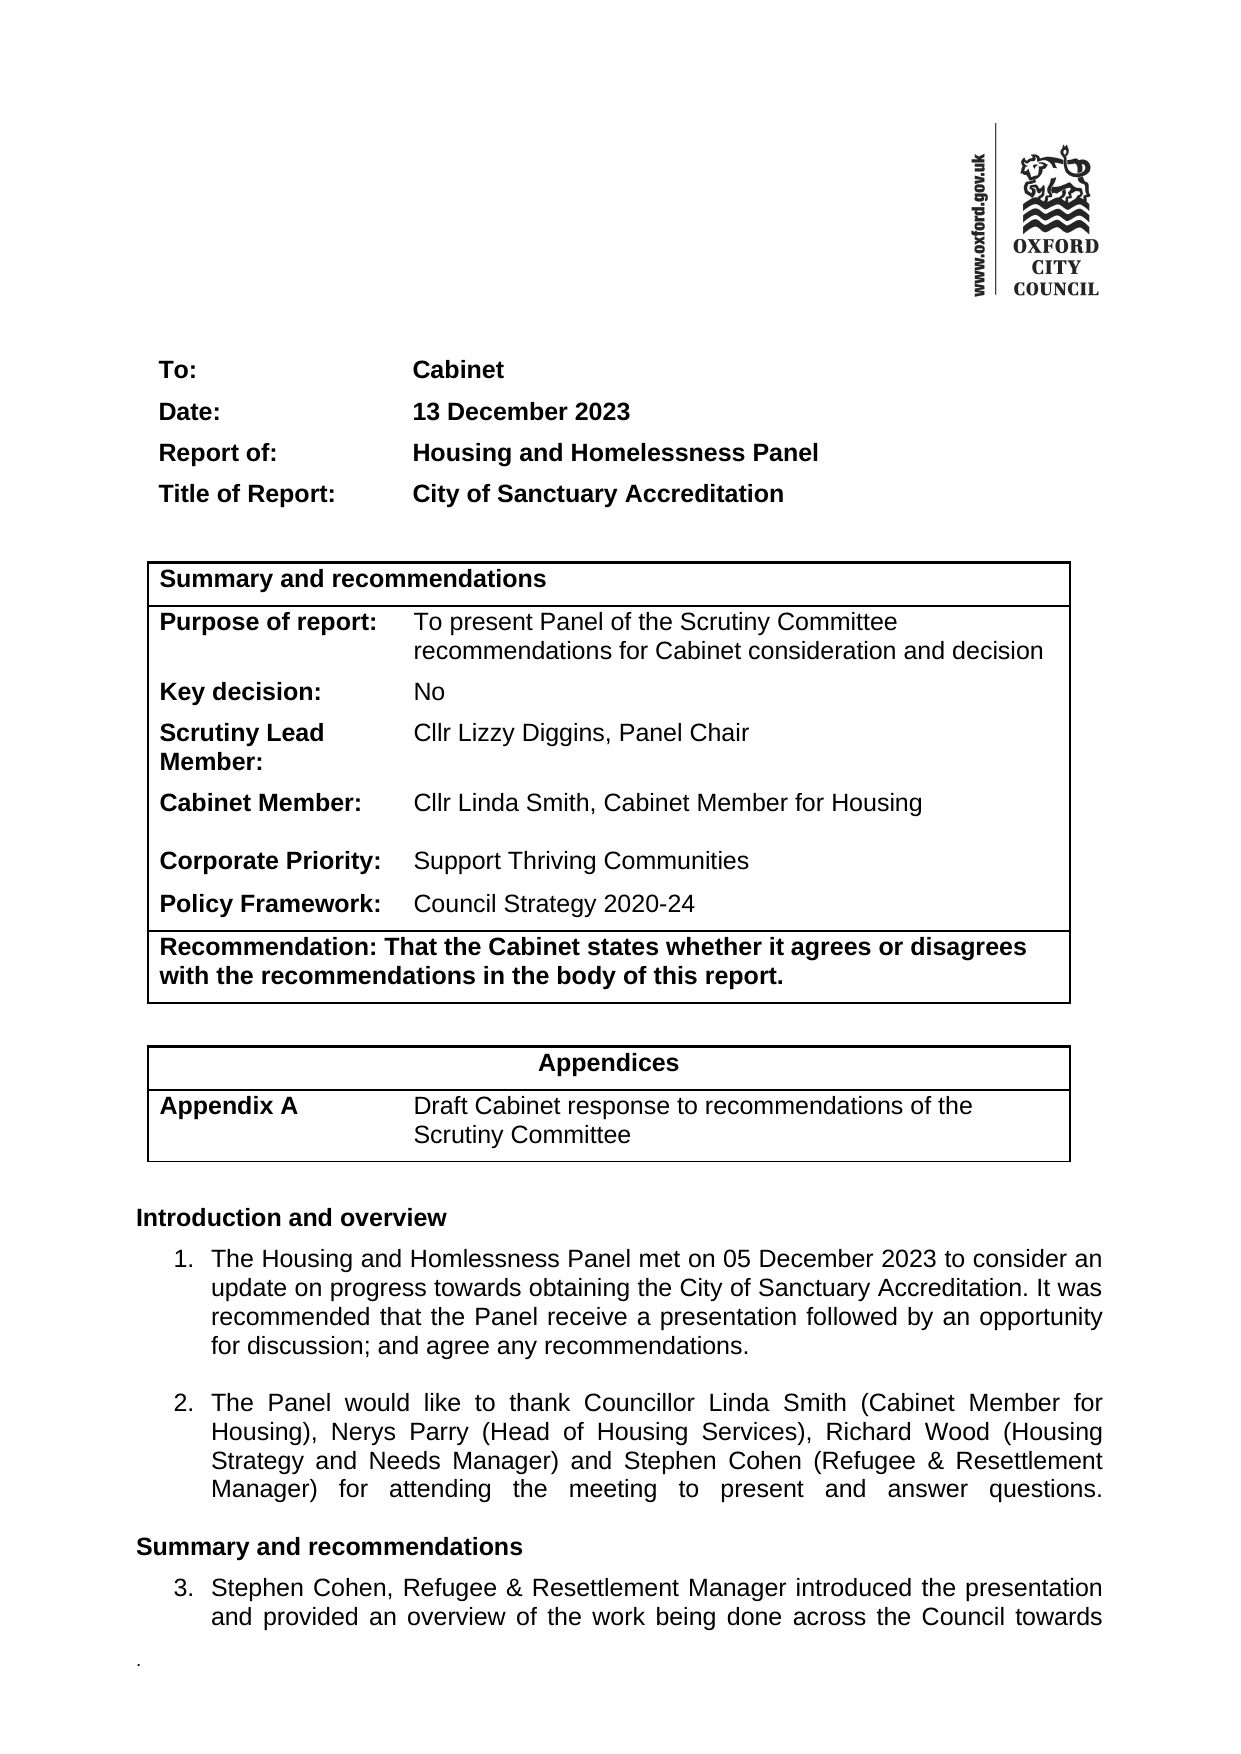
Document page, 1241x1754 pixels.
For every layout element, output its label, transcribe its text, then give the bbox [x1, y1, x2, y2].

table_header Appendices [149, 1048, 1069, 1089]
table_cell City of Sanctuary Accreditation [401, 479, 1068, 520]
table_header Summary and recommendations [149, 564, 1069, 605]
table_cell Housing and Homelessness Panel [401, 438, 1068, 479]
table_cell Support Thriving Communities [402, 846, 1069, 889]
table_cell Cabinet Member: [149, 788, 402, 846]
table_cell Title of Report: [147, 479, 401, 520]
table_header Cabinet [401, 355, 1068, 396]
list The Panel would like to thank Councillor Linda Smith (Cabinet Member for Housing), Nerys Parry (Head of Housing Services), Richard Wood (Housing Strategy and Needs Manager) and Stephen Cohen (Refugee & Resettlement Manager) for attending the meeting to present and answer questions. [173, 1388, 1104, 1532]
text Summary and recommendations [136, 1532, 1104, 1561]
table_cell Report of: [147, 438, 401, 479]
picture [967, 118, 1105, 302]
subtitle Introduction and overview [136, 1203, 1104, 1232]
table_cell To present Panel of the Scrutiny Committee recommendations for Cabinet consideration and decision [402, 607, 1069, 677]
table_cell Council Strategy 2020-24 [402, 889, 1069, 930]
table_cell Date: [147, 396, 401, 438]
table_header To: [147, 355, 401, 396]
table_cell Corporate Priority: [149, 846, 402, 889]
table_cell Key decision: Scrutiny Lead Member: [149, 677, 402, 788]
list The Housing and Homlessness Panel met on 05 December 2023 to consider an update on progress towards obtaining the City of Sanctuary Accreditation. It was recommended that the Panel receive a presentation followed by an opportunity for discussion; and agree any recommendations. [173, 1244, 1104, 1359]
table_cell Purpose of report: [149, 607, 402, 677]
table_cell Policy Framework: [149, 889, 402, 930]
table_cell 13 December 2023 [401, 396, 1068, 438]
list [173, 1573, 1104, 1631]
table_cell Recommendation: That the Cabinet states whether it agrees or disagrees with the recommendations in the body of this report. [149, 932, 1069, 1002]
table_cell Appendix A [149, 1091, 402, 1161]
table_cell No Cllr Lizzy Diggins, Panel Chair [402, 677, 1069, 788]
table_cell Cllr Linda Smith, Cabinet Member for Housing [402, 788, 1069, 846]
table_cell Draft Cabinet response to recommendations of the Scrutiny Committee [402, 1091, 1069, 1161]
